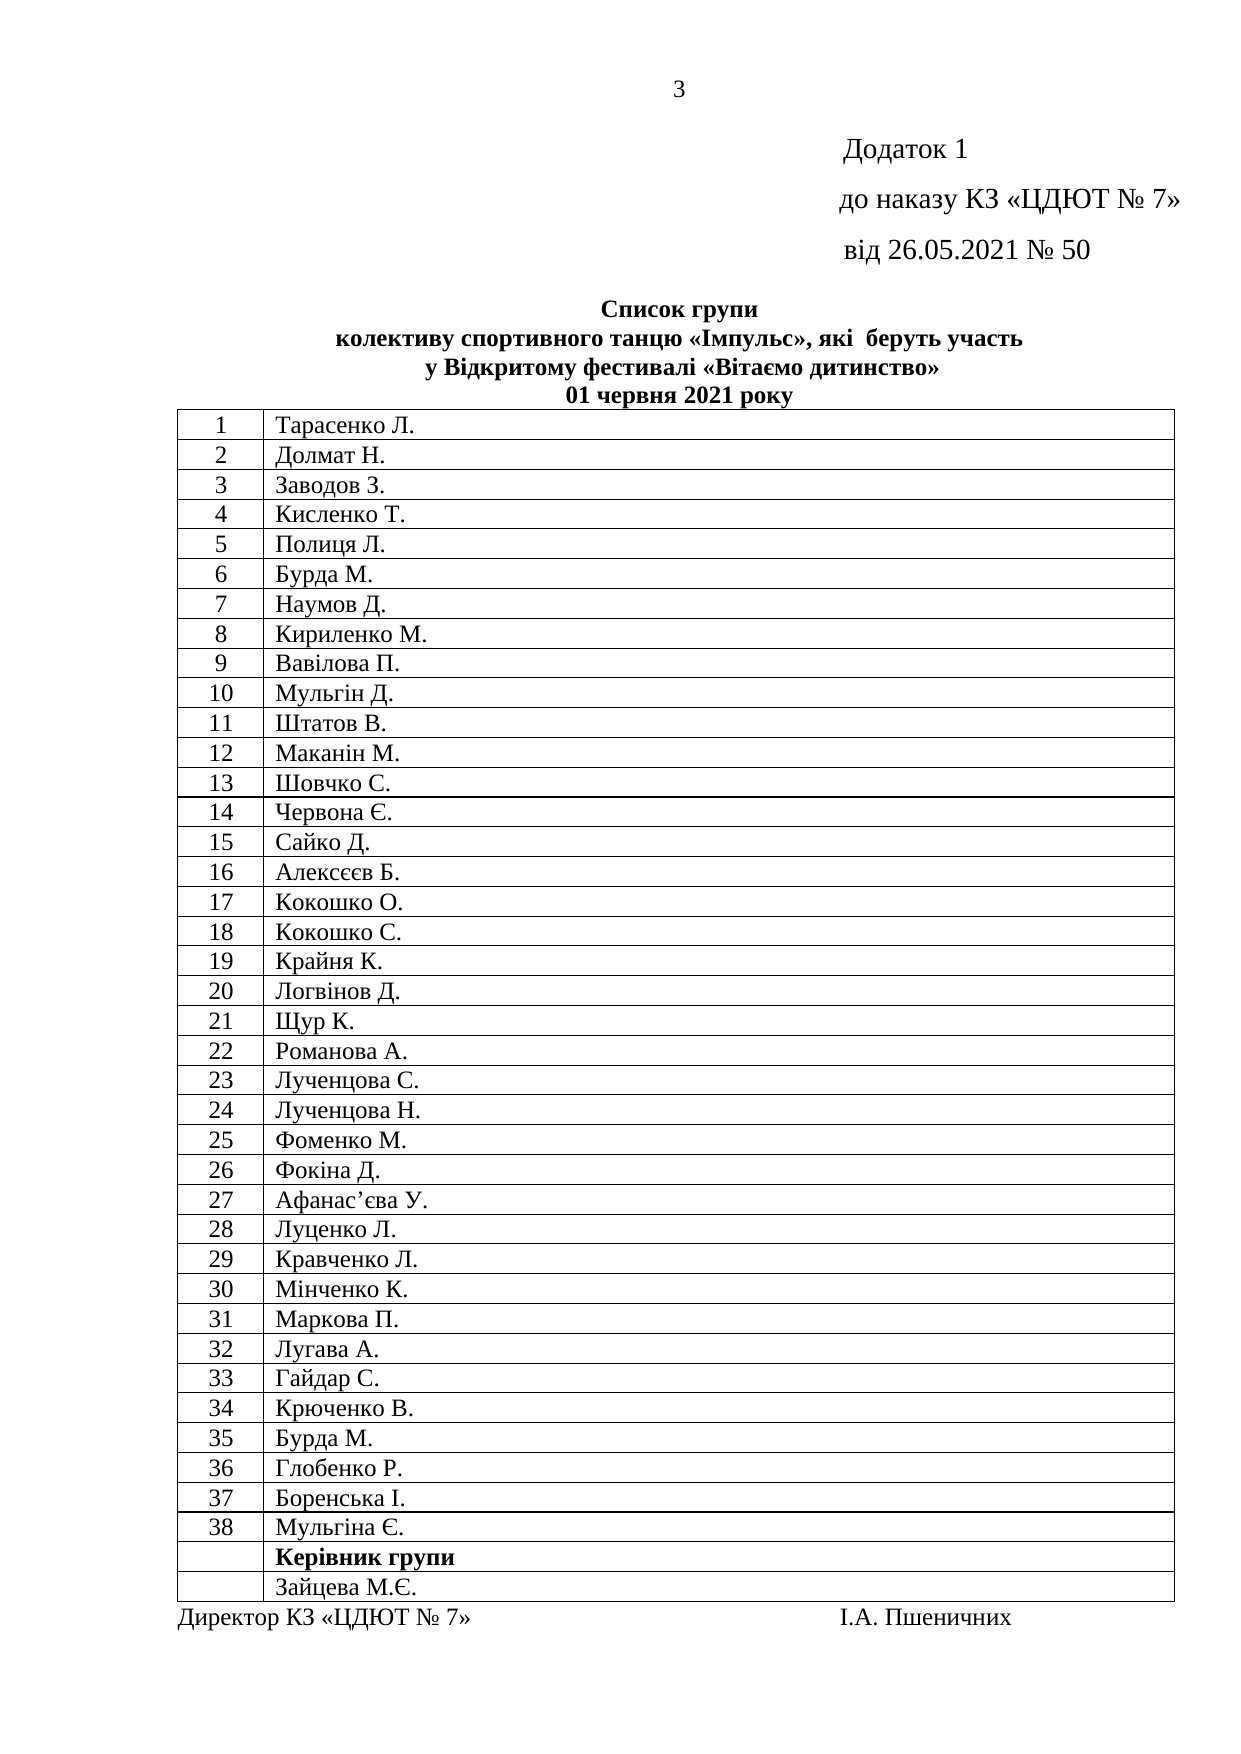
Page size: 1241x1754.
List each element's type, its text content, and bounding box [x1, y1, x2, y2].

table_cell 2 [178, 440, 263, 469]
table_cell 22 [178, 1036, 263, 1064]
table_cell 25 [178, 1125, 263, 1154]
table_cell 19 [178, 946, 263, 975]
table_cell Кисленко Т. [264, 500, 1174, 528]
table_cell Бурда М. [264, 1423, 1174, 1452]
table_cell 33 [178, 1364, 263, 1392]
table_cell Луценко Л. [264, 1215, 1174, 1243]
table_cell Долмат Н. [264, 440, 1174, 469]
table_cell 12 [178, 738, 263, 767]
table_cell Заводов З. [264, 470, 1174, 498]
table_cell Вавілова П. [264, 649, 1174, 677]
text Директор КЗ «ЦДЮТ № 7» І.А. Пшеничних [177, 1602, 1181, 1631]
table_cell 23 [178, 1066, 263, 1094]
table_cell 8 [178, 619, 263, 647]
table_cell Сайко Д. [264, 827, 1174, 856]
table_cell Романова А. [264, 1036, 1174, 1064]
table_cell Лученцова Н. [264, 1095, 1174, 1124]
table_cell Мульгіна Є. [264, 1513, 1174, 1541]
text до наказу КЗ «ЦДЮТ № 7» [177, 182, 1181, 215]
text Список групи [177, 294, 1181, 323]
text Додаток 1 [702, 131, 1181, 165]
table_cell 35 [178, 1423, 263, 1452]
table_cell 21 [178, 1006, 263, 1035]
table_cell 10 [178, 678, 263, 707]
table_cell 18 [178, 917, 263, 945]
table_cell 24 [178, 1095, 263, 1124]
table_cell 6 [178, 559, 263, 588]
table_cell Лугава А. [264, 1334, 1174, 1362]
table_cell 9 [178, 649, 263, 677]
table_header Тарасенко Л. [264, 410, 1174, 439]
table_cell Мульгін Д. [264, 678, 1174, 707]
table_cell 31 [178, 1304, 263, 1333]
table_header 1 [178, 410, 263, 439]
table_cell 32 [178, 1334, 263, 1362]
table_cell 27 [178, 1185, 263, 1213]
table_cell Кириленко М. [264, 619, 1174, 647]
table_cell Наумов Д. [264, 589, 1174, 618]
table_cell 37 [178, 1483, 263, 1511]
table_cell Кокошко О. [264, 887, 1174, 916]
table_cell Мінченко К. [264, 1274, 1174, 1303]
text у Відкритому фестивалі «Вітаємо дитинство» [177, 352, 1181, 380]
table_cell 38 [178, 1513, 263, 1541]
table_cell 29 [178, 1244, 263, 1273]
table_cell Маканін М. [264, 738, 1174, 767]
table_cell 15 [178, 827, 263, 856]
text від 26.05.2021 № 50 [702, 232, 1181, 265]
table_cell Боренська І. [264, 1483, 1174, 1511]
table_cell Крюченко В. [264, 1393, 1174, 1422]
table_cell 7 [178, 589, 263, 618]
table_cell 30 [178, 1274, 263, 1303]
table_cell Фокіна Д. [264, 1155, 1174, 1184]
table_cell Бурда М. [264, 559, 1174, 588]
text 01 червня 2021 року [177, 380, 1181, 409]
table_cell 3 [178, 470, 263, 498]
table_cell Лученцова С. [264, 1066, 1174, 1094]
table_cell 13 [178, 768, 263, 796]
table_cell 14 [178, 798, 263, 826]
table_cell Крайня К. [264, 946, 1174, 975]
table_cell Алексєєв Б. [264, 857, 1174, 886]
table_cell [178, 1572, 263, 1601]
table_cell 11 [178, 708, 263, 737]
table_cell Гайдар С. [264, 1364, 1174, 1392]
table_cell Зайцева М.Є. [264, 1572, 1174, 1601]
table_cell Кравченко Л. [264, 1244, 1174, 1273]
table_cell Глобенко Р. [264, 1453, 1174, 1482]
table_cell 26 [178, 1155, 263, 1184]
table_cell Керівник групи [264, 1542, 1174, 1571]
table_cell 36 [178, 1453, 263, 1482]
text колективу спортивного танцю «Імпульс», які беруть участь [177, 323, 1181, 352]
table_cell 20 [178, 976, 263, 1005]
table_cell 4 [178, 500, 263, 528]
table_cell [178, 1542, 263, 1571]
table_cell Кокошко С. [264, 917, 1174, 945]
table_cell Щур К. [264, 1006, 1174, 1035]
table_cell 28 [178, 1215, 263, 1243]
table_cell Маркова П. [264, 1304, 1174, 1333]
table_cell 5 [178, 529, 263, 558]
table_cell Шовчко С. [264, 768, 1174, 796]
table_cell 34 [178, 1393, 263, 1422]
table_cell 16 [178, 857, 263, 886]
table_cell 17 [178, 887, 263, 916]
table_cell Логвінов Д. [264, 976, 1174, 1005]
table_cell Фоменко М. [264, 1125, 1174, 1154]
table_cell Афанас’єва У. [264, 1185, 1174, 1213]
table_cell Полиця Л. [264, 529, 1174, 558]
table_cell Штатов В. [264, 708, 1174, 737]
table_cell Червона Є. [264, 798, 1174, 826]
